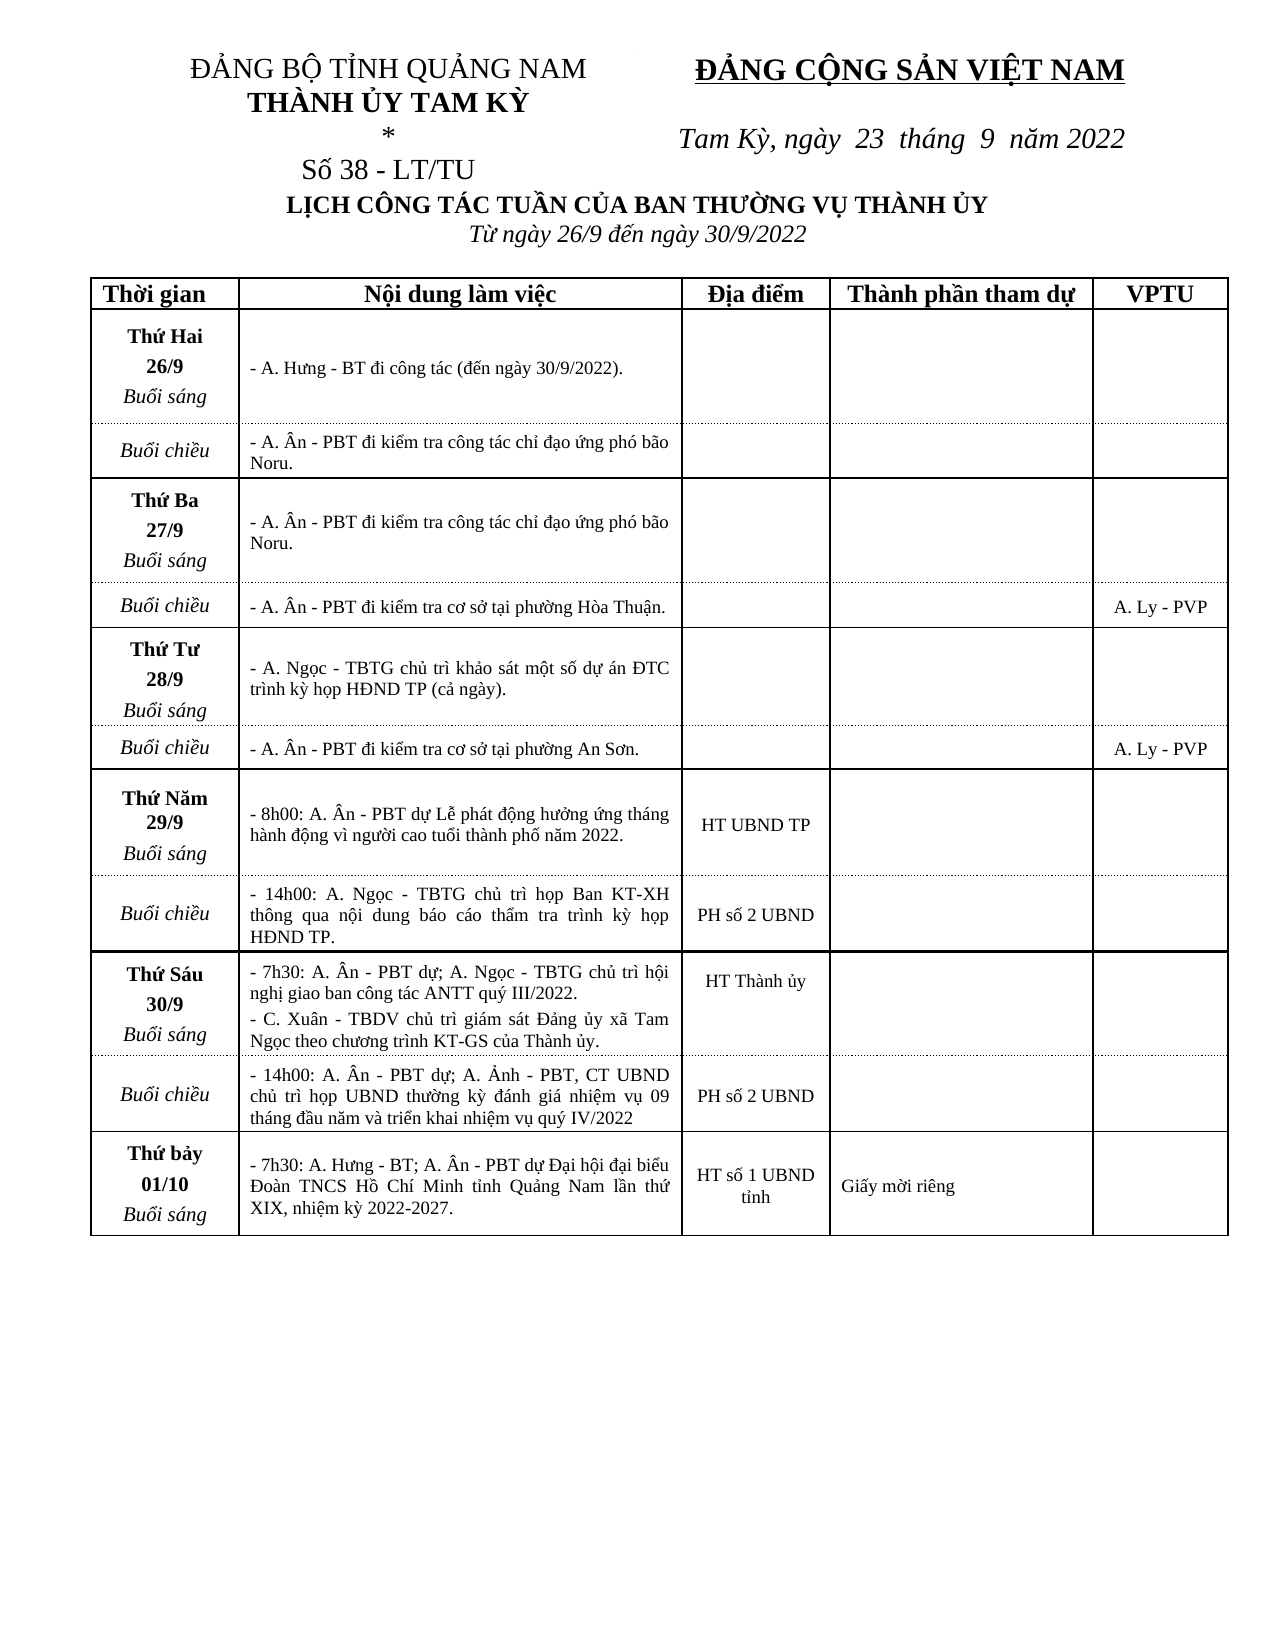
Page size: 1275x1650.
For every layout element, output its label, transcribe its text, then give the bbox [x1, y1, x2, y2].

table_cell [831, 1055, 1092, 1131]
table_cell [831, 725, 1092, 768]
table_cell - A. Ân - PBT đi kiểm tra công tác chỉ đạo ứng phó bão Noru. [240, 479, 681, 582]
table_cell - A. Ân - PBT đi kiểm tra công tác chỉ đạo ứng phó bão Noru. [240, 423, 681, 477]
table_cell HT Thành ủy [683, 953, 829, 1055]
table_cell Thứ bảy 01/10 Buổi sáng [92, 1132, 238, 1235]
table_cell [1094, 1055, 1227, 1131]
table_cell Thứ Sáu 30/9 Buổi sáng [92, 953, 238, 1055]
table_header VPTU [1094, 279, 1227, 308]
table_cell - 7h30: A. Hưng - BT; A. Ân - PBT dự Đại hội đại biểu Đoàn TNCS Hồ Chí Minh tỉnh Quảng Nam lần thứ XIX, nhiệm kỳ 2022-2027. [240, 1132, 681, 1235]
table_cell Buổi chiều [92, 1055, 238, 1131]
table_cell [1094, 423, 1227, 477]
table_cell [1094, 1132, 1227, 1235]
table_cell [831, 479, 1092, 582]
table_header Thời gian [92, 279, 238, 308]
table_cell [1094, 875, 1227, 950]
table_cell Thứ Năm 29/9 Buổi sáng [92, 770, 238, 874]
table_cell HT UBND TP [683, 770, 829, 874]
table_cell [831, 423, 1092, 477]
table_header ĐẢNG BỘ TỈNH QUẢNG NAM THÀNH ỦY TAM KỲ * Số 38 - LT/TU [139, 52, 638, 188]
table_cell [831, 310, 1092, 422]
table_cell [831, 953, 1092, 1055]
table_cell [1094, 953, 1227, 1055]
table_cell Thứ Hai 26/9 Buổi sáng [92, 310, 238, 422]
table_cell Thứ Tư 28/9 Buổi sáng [92, 628, 238, 724]
table_cell Giấy mời riêng [831, 1132, 1092, 1235]
text Từ ngày 26/9 đến ngày 30/9/2022 [150, 219, 1125, 248]
table_cell Buổi chiều [92, 582, 238, 627]
table_header Thành phần tham dự [831, 279, 1092, 308]
table_cell A. Ly - PVP [1094, 582, 1227, 627]
table_cell [683, 479, 829, 582]
table_cell - 7h30: A. Ân - PBT dự; A. Ngọc - TBTG chủ trì hội nghị giao ban công tác ANTT quý III/2022. - C. Xuân - TBDV chủ trì giám sát Đảng ủy xã Tam Ngọc theo chương trình KT-GS của Thành ủy. [240, 953, 681, 1055]
table_cell Buổi chiều [92, 423, 238, 477]
table_cell [683, 628, 829, 724]
table_cell PH số 2 UBND [683, 1055, 829, 1131]
table_cell Buổi chiều [92, 875, 238, 950]
table_header ĐẢNG CỘNG SẢN VIỆT NAM Tam Kỳ, ngày 23 tháng 9 năm 2022 [638, 52, 1136, 188]
table_cell [1094, 310, 1227, 422]
table_cell - 8h00: A. Ân - PBT dự Lễ phát động hưởng ứng tháng hành động vì người cao tuổi thành phố năm 2022. [240, 770, 681, 874]
table_cell - 14h00: A. Ngọc - TBTG chủ trì họp Ban KT-XH thông qua nội dung báo cáo thẩm tra trình kỳ họp HĐND TP. [240, 875, 681, 950]
table_cell [1094, 770, 1227, 874]
table_cell [683, 310, 829, 422]
table_cell [683, 423, 829, 477]
table_cell [683, 582, 829, 627]
table_cell - A. Hưng - BT đi công tác (đến ngày 30/9/2022). [240, 310, 681, 422]
table_cell [831, 582, 1092, 627]
table_cell PH số 2 UBND [683, 875, 829, 950]
table_header Địa điểm [683, 279, 829, 308]
table_cell [831, 628, 1092, 724]
table_cell [1094, 479, 1227, 582]
table_cell [831, 770, 1092, 874]
table_cell [831, 875, 1092, 950]
table_cell A. Ly - PVP [1094, 725, 1227, 768]
table_cell - A. Ngọc - TBTG chủ trì khảo sát một số dự án ĐTC trình kỳ họp HĐND TP (cả ngày). [240, 628, 681, 724]
table_cell - A. Ân - PBT đi kiểm tra cơ sở tại phường An Sơn. [240, 725, 681, 768]
table_cell - 14h00: A. Ân - PBT dự; A. Ảnh - PBT, CT UBND chủ trì họp UBND thường kỳ đánh giá nhiệm vụ 09 tháng đầu năm và triển khai nhiệm vụ quý IV/2022 [240, 1055, 681, 1131]
table_cell HT số 1 UBND tỉnh [683, 1132, 829, 1235]
text LỊCH CÔNG TÁC TUẦN CỦA BAN THƯỜNG VỤ THÀNH ỦY [150, 191, 1125, 219]
table_cell Buổi chiều [92, 725, 238, 768]
table_cell - A. Ân - PBT đi kiểm tra cơ sở tại phường Hòa Thuận. [240, 582, 681, 627]
table_cell [683, 725, 829, 768]
table_cell Thứ Ba 27/9 Buổi sáng [92, 479, 238, 582]
table_header Nội dung làm việc [240, 279, 681, 308]
table_cell [1094, 628, 1227, 724]
